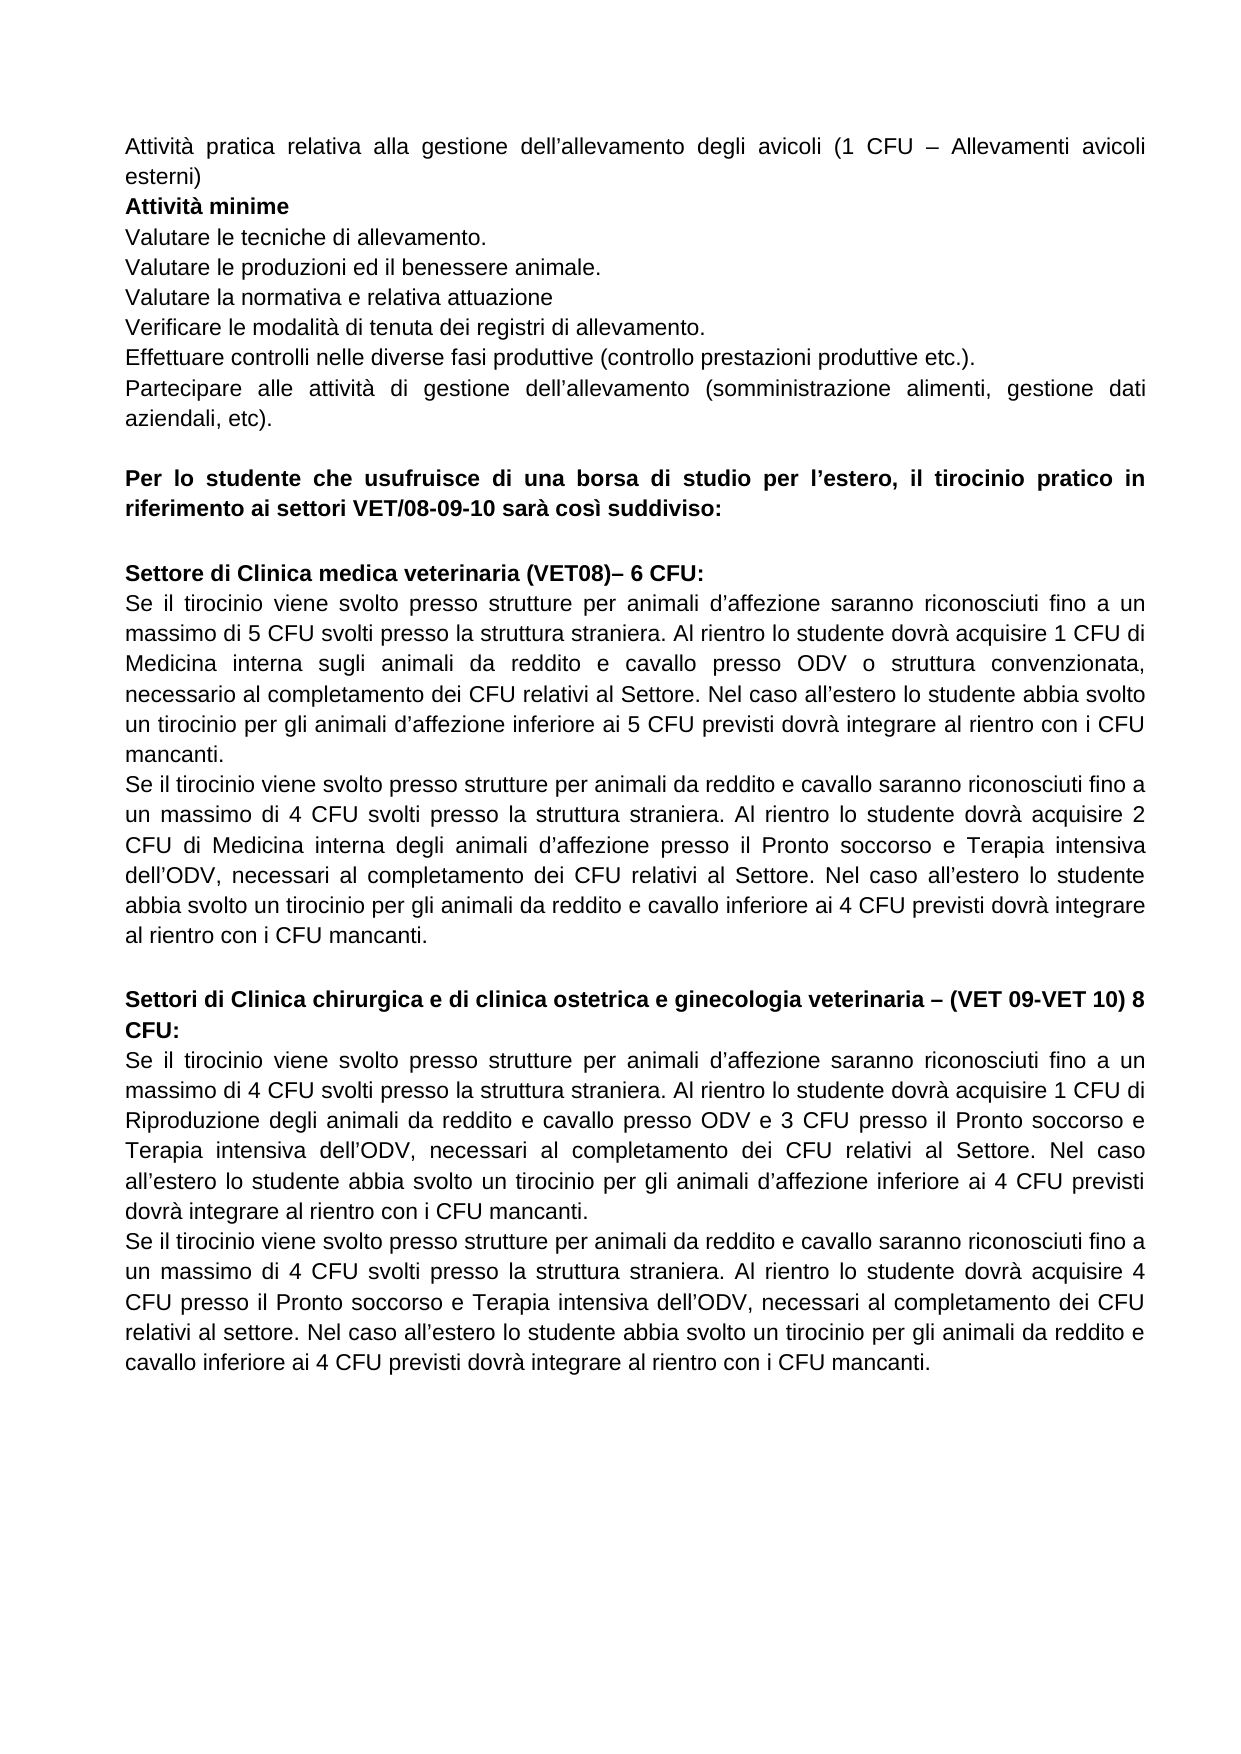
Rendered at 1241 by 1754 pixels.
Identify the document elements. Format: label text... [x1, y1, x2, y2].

text Attività pratica relativa alla gestione dell’allevamento degli avicoli (1 CFU – Allevamenti avicoli esterni) [125, 133, 1146, 189]
text Settori di Clinica chirurgica e di clinica ostetrica e ginecologia veterinaria – (VET 09-VET 10) 8 CFU: [125, 986, 1146, 1043]
text Attività minime [125, 193, 1146, 220]
text Per lo studente che usufruisce di una borsa di studio per l’estero, il tirocinio pratico in riferimento ai settori VET/08-09-10 sarà così suddiviso: [125, 465, 1146, 522]
text Se il tirocinio viene svolto presso strutture per animali d’affezione saranno riconosciuti fino a un massimo di 4 CFU svolti presso la struttura straniera. Al rientro lo studente dovrà acquisire 1 CFU di Riproduzione degli animali da reddito e cavallo presso ODV e 3 CFU presso il Pronto soccorso e Terapia intensiva dell’ODV, necessari al completamento dei CFU relativi al Settore. Nel caso all’estero lo studente abbia svolto un tirocinio per gli animali d’affezione inferiore ai 4 CFU previsti dovrà integrare al rientro con i CFU mancanti. [125, 1047, 1146, 1224]
text Partecipare alle attività di gestione dell’allevamento (somministrazione alimenti, gestione dati aziendali, etc). [125, 374, 1146, 431]
text Se il tirocinio viene svolto presso strutture per animali d’affezione saranno riconosciuti fino a un massimo di 5 CFU svolti presso la struttura straniera. Al rientro lo studente dovrà acquisire 1 CFU di Medicina interna sugli animali da reddito e cavallo presso ODV o struttura convenzionata, necessario al completamento dei CFU relativi al Settore. Nel caso all’estero lo studente abbia svolto un tirocinio per gli animali d’affezione inferiore ai 5 CFU previsti dovrà integrare al rientro con i CFU mancanti. [125, 590, 1146, 767]
text Se il tirocinio viene svolto presso strutture per animali da reddito e cavallo saranno riconosciuti fino a un massimo di 4 CFU svolti presso la struttura straniera. Al rientro lo studente dovrà acquisire 2 CFU di Medicina interna degli animali d’affezione presso il Pronto soccorso e Terapia intensiva dell’ODV, necessari al completamento dei CFU relativi al Settore. Nel caso all’estero lo studente abbia svolto un tirocinio per gli animali da reddito e cavallo inferiore ai 4 CFU previsti dovrà integrare al rientro con i CFU mancanti. [125, 771, 1146, 948]
text Effettuare controlli nelle diverse fasi produttive (controllo prestazioni produttive etc.). [125, 344, 1146, 371]
text Valutare le tecniche di allevamento. [125, 223, 1146, 250]
text Se il tirocinio viene svolto presso strutture per animali da reddito e cavallo saranno riconosciuti fino a un massimo di 4 CFU svolti presso la struttura straniera. Al rientro lo studente dovrà acquisire 4 CFU presso il Pronto soccorso e Terapia intensiva dell’ODV, necessari al completamento dei CFU relativi al settore. Nel caso all’estero lo studente abbia svolto un tirocinio per gli animali da reddito e cavallo inferiore ai 4 CFU previsti dovrà integrare al rientro con i CFU mancanti. [125, 1228, 1146, 1375]
text Valutare le produzioni ed il benessere animale. [125, 254, 1146, 280]
text Settore di Clinica medica veterinaria (VET08)– 6 CFU: [125, 560, 1146, 586]
text Valutare la normativa e relativa attuazione [125, 284, 1146, 310]
text Verificare le modalità di tenuta dei registri di allevamento. [125, 314, 1146, 341]
